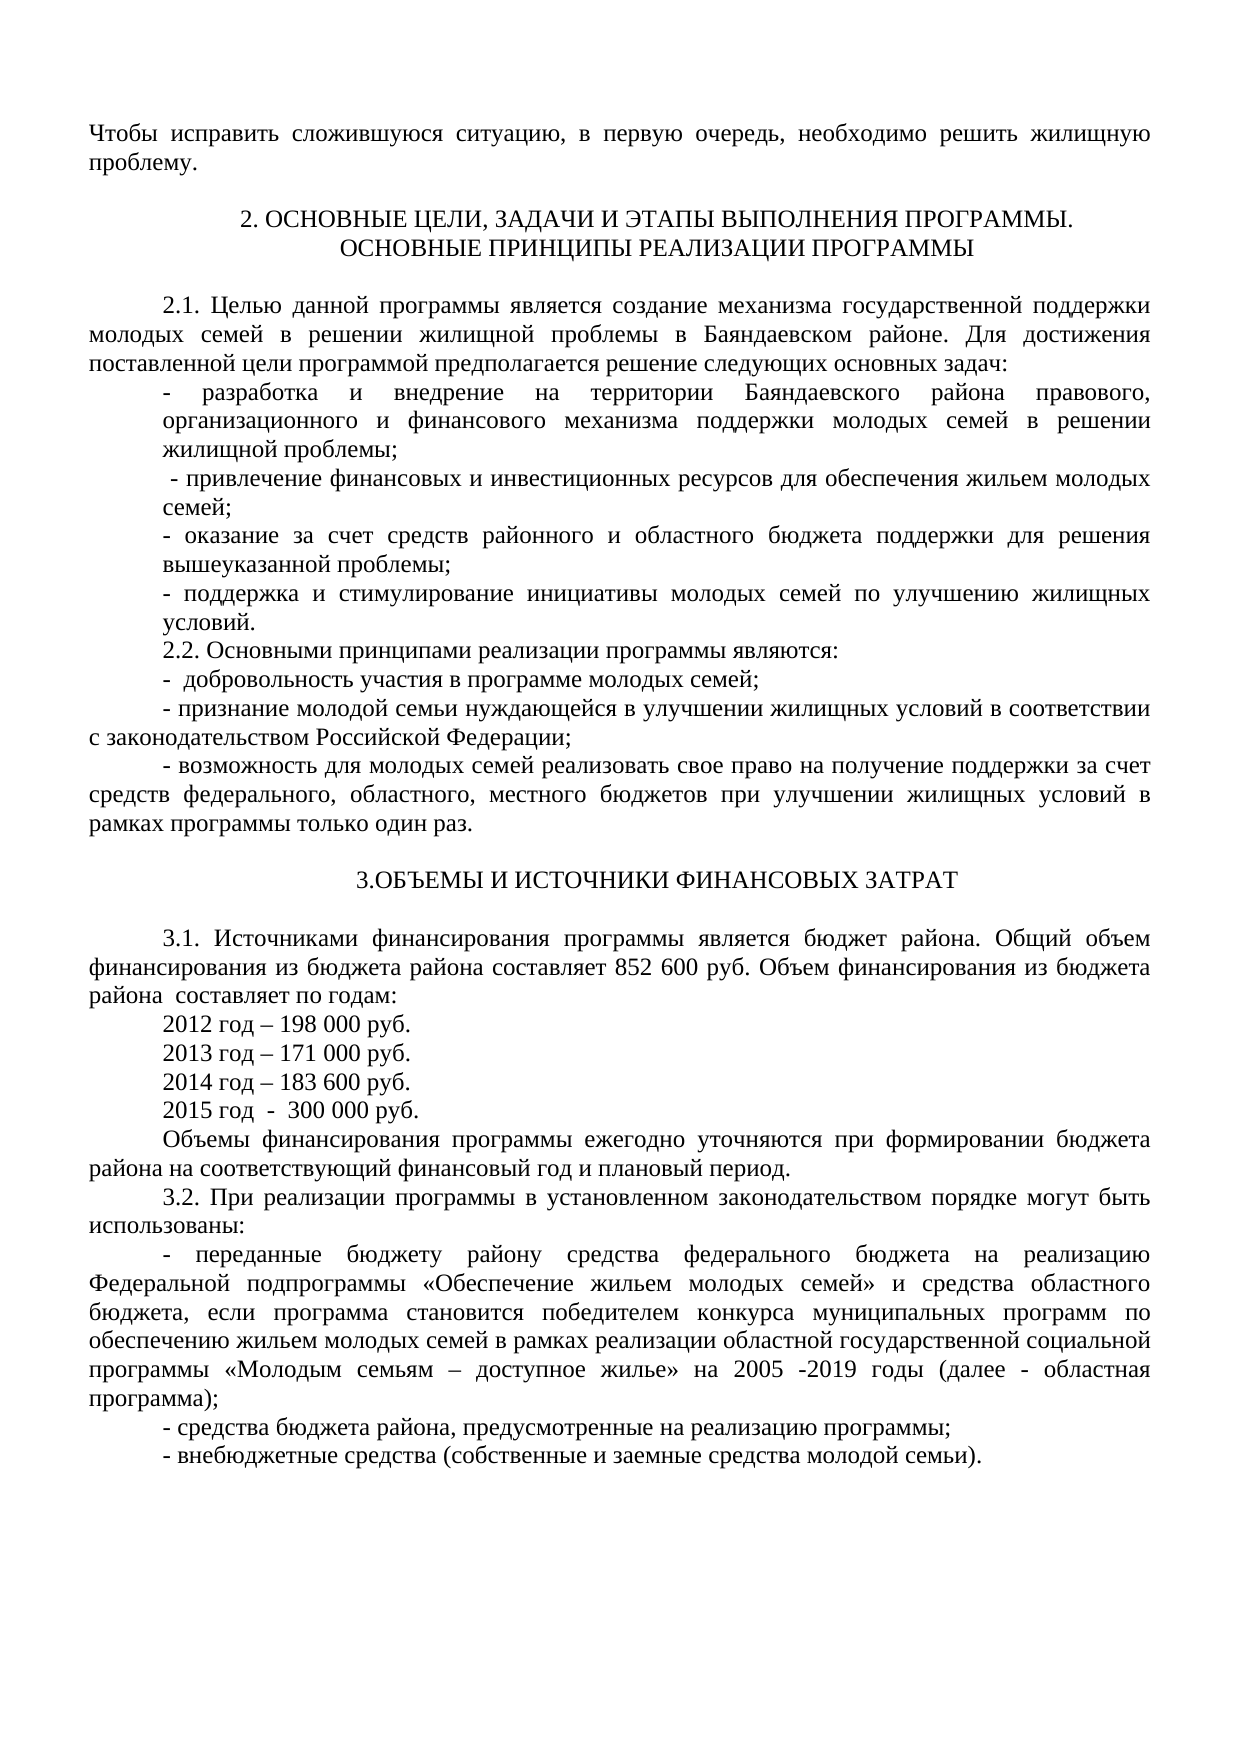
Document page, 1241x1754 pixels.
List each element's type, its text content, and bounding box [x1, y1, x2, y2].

text 2013 год – 171 000 руб. [89, 1038, 1152, 1067]
text 2.1. Целью данной программы является создание механизма государственной поддержки молодых семей в решении жилищной проблемы в Баяндаевском районе. Для достижения поставленной цели программой предполагается решение следующих основных задач: [89, 291, 1152, 377]
text 3.1. Источниками финансирования программы является бюджет района. Общий объем финансирования из бюджета района составляет 852 600 руб. Объем финансирования из бюджета района составляет по годам: [89, 923, 1152, 1009]
text ОСНОВНЫЕ ПРИНЦИПЫ РЕАЛИЗАЦИИ ПРОГРАММЫ [89, 233, 1152, 262]
text 2. ОСНОВНЫЕ ЦЕЛИ, ЗАДАЧИ И ЭТАПЫ ВЫПОЛНЕНИЯ ПРОГРАММЫ. [89, 204, 1152, 233]
text - разработка и внедрение на территории Баяндаевского района правового, организационного и финансового механизма поддержки молодых семей в решении жилищной проблемы; [162, 377, 1152, 463]
text - добровольность участия в программе молодых семей; [89, 664, 1152, 693]
text 2012 год – 198 000 руб. [89, 1009, 1152, 1038]
text 3.2. При реализации программы в установленном законодательством порядке могут быть использованы: [89, 1182, 1152, 1239]
text - поддержка и стимулирование инициативы молодых семей по улучшению жилищных условий. [162, 578, 1152, 636]
text - оказание за счет средств районного и областного бюджета поддержки для решения вышеуказанной проблемы; [162, 521, 1152, 578]
text - привлечение финансовых и инвестиционных ресурсов для обеспечения жильем молодых семей; [162, 463, 1152, 521]
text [89, 118, 1152, 176]
text Объемы финансирования программы ежегодно уточняются при формировании бюджета района на соответствующий финансовый год и плановый период. [89, 1124, 1152, 1182]
text - средства бюджета района, предусмотренные на реализацию программы; [89, 1412, 1152, 1441]
text 2014 год – 183 600 руб. [89, 1067, 1152, 1096]
text 2.2. Основными принципами реализации программы являются: [89, 636, 1152, 664]
text - возможность для молодых семей реализовать свое право на получение поддержки за счет средств федерального, областного, местного бюджетов при улучшении жилищных условий в рамках программы только один раз. [89, 751, 1152, 837]
text 2015 год - 300 000 руб. [89, 1096, 1152, 1124]
text - внебюджетные средства (собственные и заемные средства молодой семьи). [89, 1441, 1152, 1469]
text - переданные бюджету району средства федерального бюджета на реализацию Федеральной подпрограммы «Обеспечение жильем молодых семей» и средства областного бюджета, если программа становится победителем конкурса муниципальных программ по обеспечению жильем молодых семей в рамках реализации областной государственной социальной программы «Молодым семьям – доступное жилье» на 2005 -2019 годы (далее - областная программа); [89, 1239, 1152, 1412]
text - признание молодой семьи нуждающейся в улучшении жилищных условий в соответствии с законодательством Российской Федерации; [89, 693, 1152, 751]
text 3.ОБЪЕМЫ И ИСТОЧНИКИ ФИНАНСОВЫХ ЗАТРАТ [89, 866, 1152, 894]
